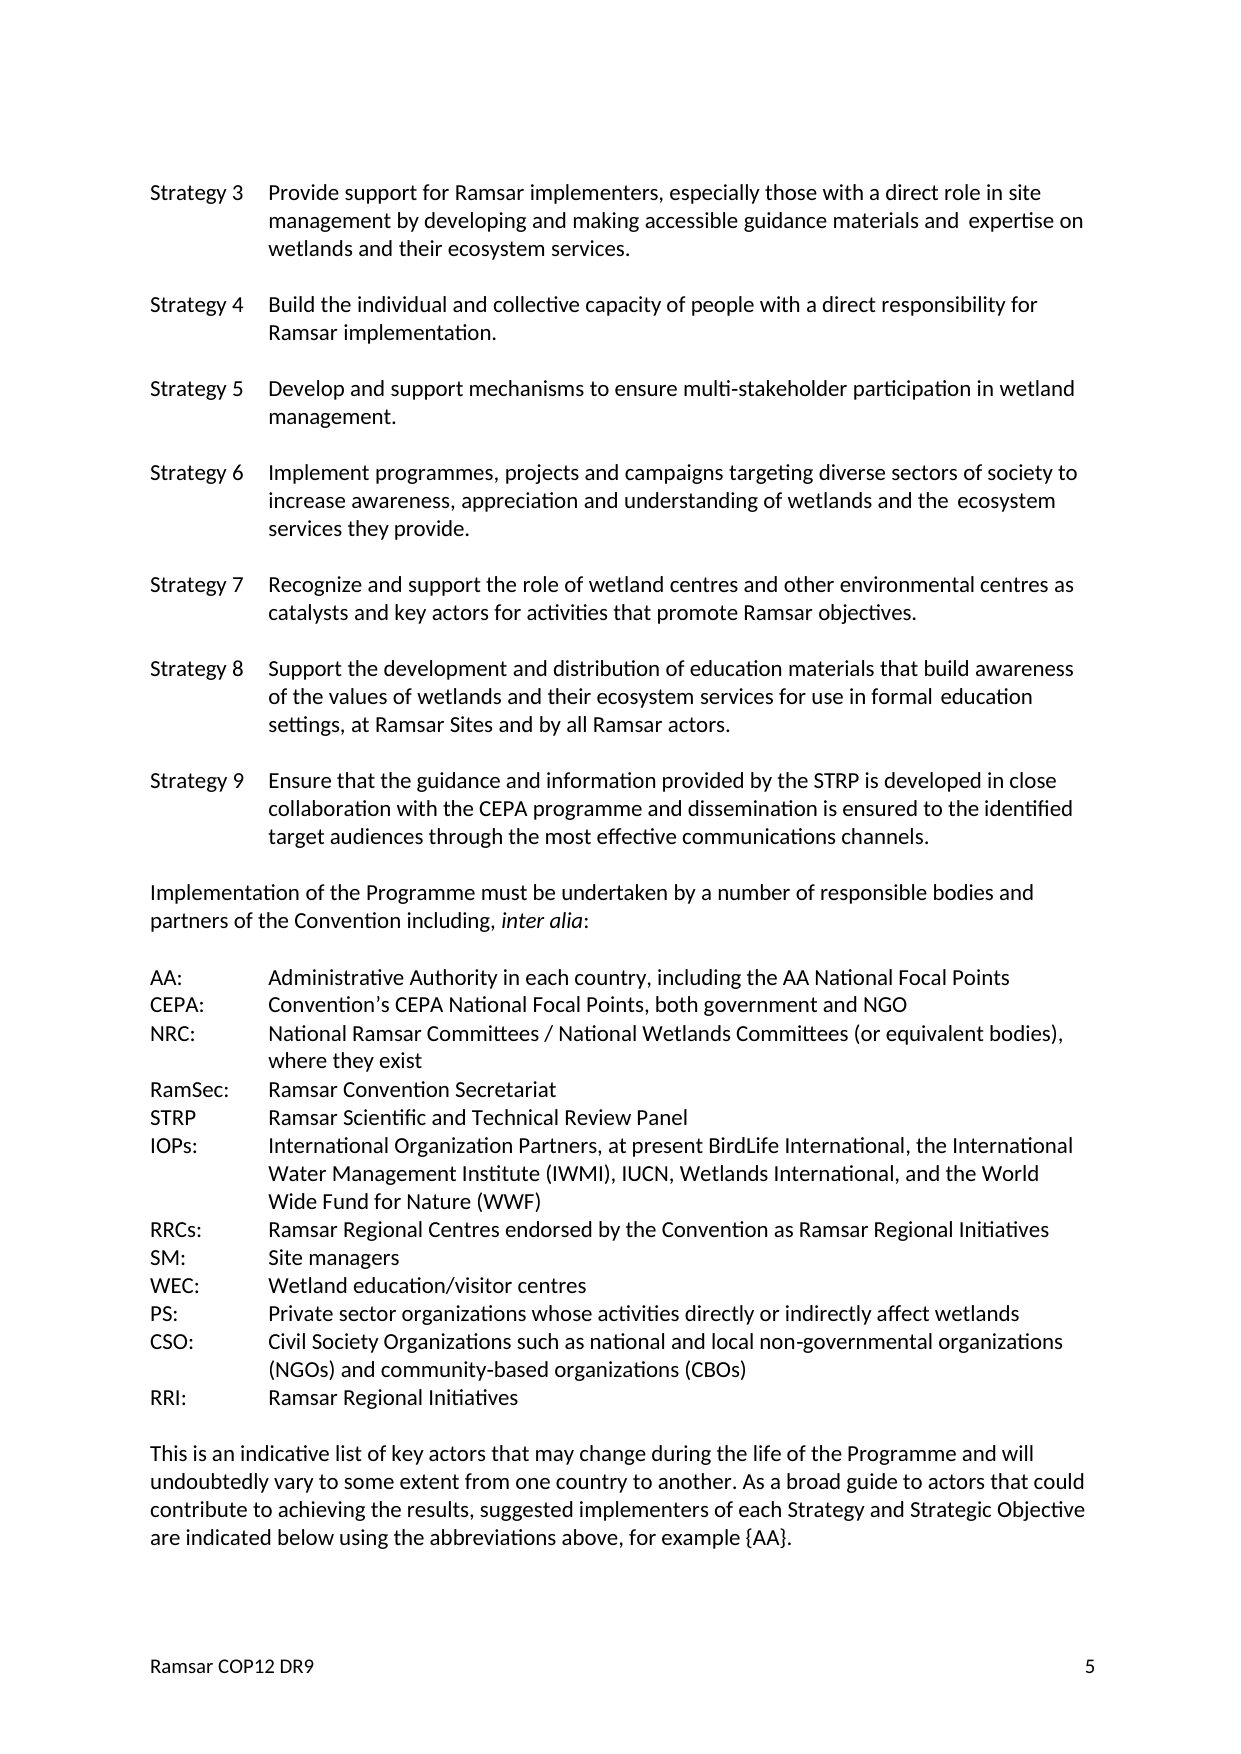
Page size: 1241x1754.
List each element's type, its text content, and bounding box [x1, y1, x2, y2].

text RamSec: Ramsar Convention Secretariat [150, 1075, 1090, 1103]
text RRI: Ramsar Regional Initiatives [150, 1383, 1090, 1411]
text STRP Ramsar Scientific and Technical Review Panel [150, 1103, 1090, 1131]
text SM: Site managers [150, 1243, 1090, 1271]
text Strategy 9 Ensure that the guidance and information provided by the STRP is developed in close collaboration with the CEPA programme and dissemination is ensured to the identified target audiences through the most effective communications channels. [150, 766, 1090, 851]
text CSO: Civil Society Organizations such as national and local non‐governmental organizations (NGOs) and community‐based organizations (CBOs) [150, 1327, 1090, 1383]
text NRC: National Ramsar Committees / National Wetlands Committees (or equivalent bodies), where they exist [150, 1019, 1090, 1075]
text IOPs: International Organization Partners, at present BirdLife International, the International Water Management Institute (IWMI), IUCN, Wetlands International, and the World Wide Fund for Nature (WWF) [150, 1131, 1090, 1215]
text Implementation of the Programme must be undertaken by a number of responsible bodies and partners of the Convention including, inter alia: [150, 878, 1090, 934]
text RRCs: Ramsar Regional Centres endorsed by the Convention as Ramsar Regional Initiatives [150, 1215, 1090, 1243]
text WEC: Wetland education/visitor centres [150, 1271, 1090, 1299]
text Strategy 8 Support the development and distribution of education materials that build awareness of the values of wetlands and their ecosystem services for use in formal education settings, at Ramsar Sites and by all Ramsar actors. [150, 654, 1090, 738]
text This is an indicative list of key actors that may change during the life of the Programme and will undoubtedly vary to some extent from one country to another. As a broad guide to actors that could contribute to achieving the results, suggested implementers of each Strategy and Strategic Objective are indicated below using the abbreviations above, for example {AA}. [150, 1439, 1090, 1551]
text Strategy 6 Implement programmes, projects and campaigns targeting diverse sectors of society to increase awareness, appreciation and understanding of wetlands and the ecosystem services they provide. [150, 458, 1090, 542]
text Strategy 7 Recognize and support the role of wetland centres and other environmental centres as catalysts and key actors for activities that promote Ramsar objectives. [150, 570, 1090, 626]
text Strategy 3 Provide support for Ramsar implementers, especially those with a direct role in site management by developing and making accessible guidance materials and expertise on wetlands and their ecosystem services. [150, 178, 1090, 262]
text CEPA: Convention’s CEPA National Focal Points, both government and NGO [150, 991, 1090, 1019]
text PS: Private sector organizations whose activities directly or indirectly affect wetlands [150, 1299, 1090, 1327]
text AA: Administrative Authority in each country, including the AA National Focal Points [150, 963, 1090, 991]
text Strategy 4 Build the individual and collective capacity of people with a direct responsibility for Ramsar implementation. [150, 290, 1090, 346]
text Strategy 5 Develop and support mechanisms to ensure multi‐stakeholder participation in wetland management. [150, 374, 1090, 430]
